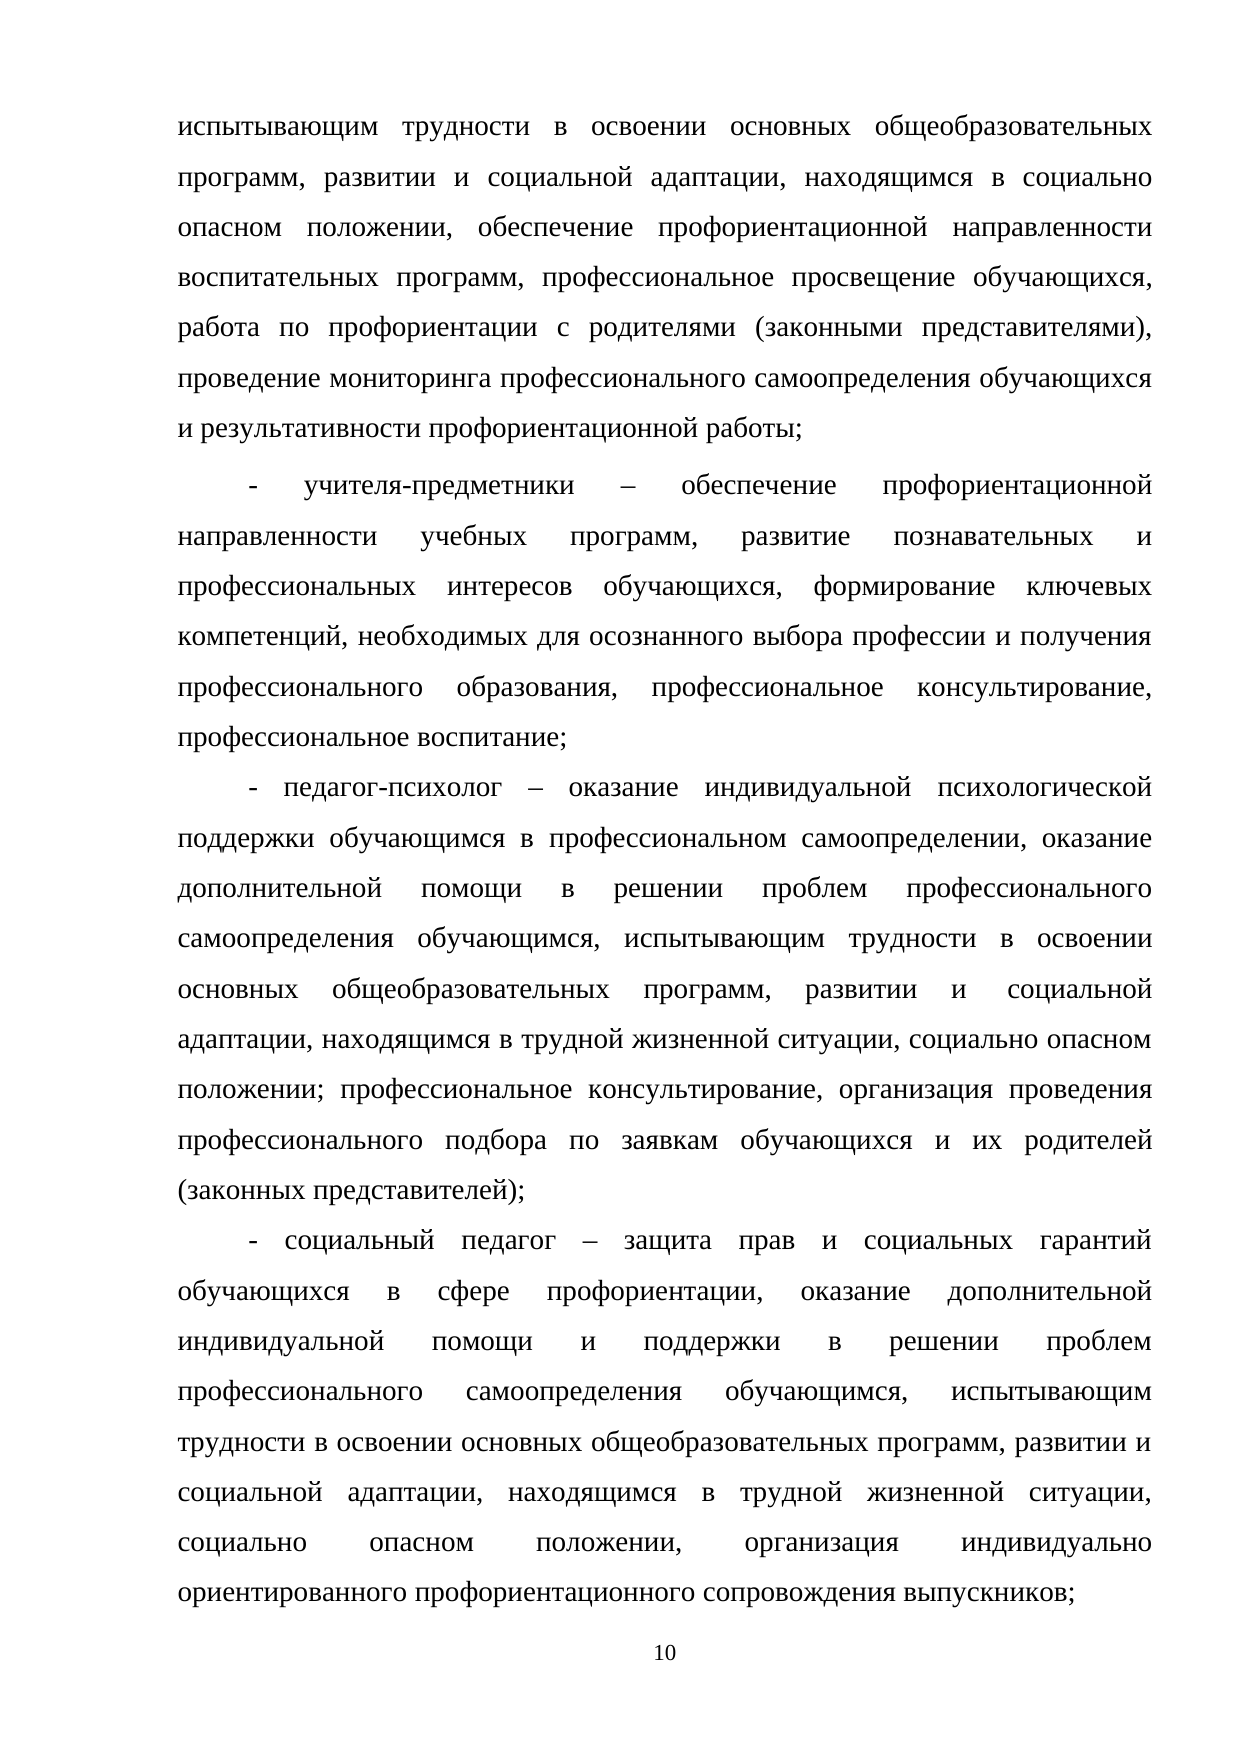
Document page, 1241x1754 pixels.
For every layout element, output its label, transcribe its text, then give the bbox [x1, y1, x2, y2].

list педагог-психолог – оказание индивидуальной психологической поддержки обучающимся в профессиональном самоопределении, оказание дополнительной помощи в решении проблем профессионального самоопределения обучающимся, испытывающим трудности в освоении основных общеобразовательных программ, развитии и социальной адаптации, находящимся в трудной жизненной ситуации, социально опасном положении; профессиональное консультирование, организация проведения профессионального подбора по заявкам обучающихся и их родителей (законных представителей); [177, 769, 1152, 1206]
list учителя-предметники – обеспечение профориентационной направленности учебных программ, развитие познавательных и профессиональных интересов обучающихся, формирование ключевых компетенций, необходимых для осознанного выбора профессии и получения профессионального образования, профессиональное консультирование, профессиональное воспитание; [177, 467, 1152, 753]
list социальный педагог – защита прав и социальных гарантий обучающихся в сфере профориентации, оказание дополнительной индивидуальной помощи и поддержки в решении проблем профессионального самоопределения обучающимся, испытывающим трудности в освоении основных общеобразовательных программ, развитии и социальной адаптации, находящимся в трудной жизненной ситуации, социально опасном положении, организация индивидуально ориентированного профориентационного сопровождения выпускников; [177, 1222, 1152, 1608]
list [177, 108, 1152, 444]
